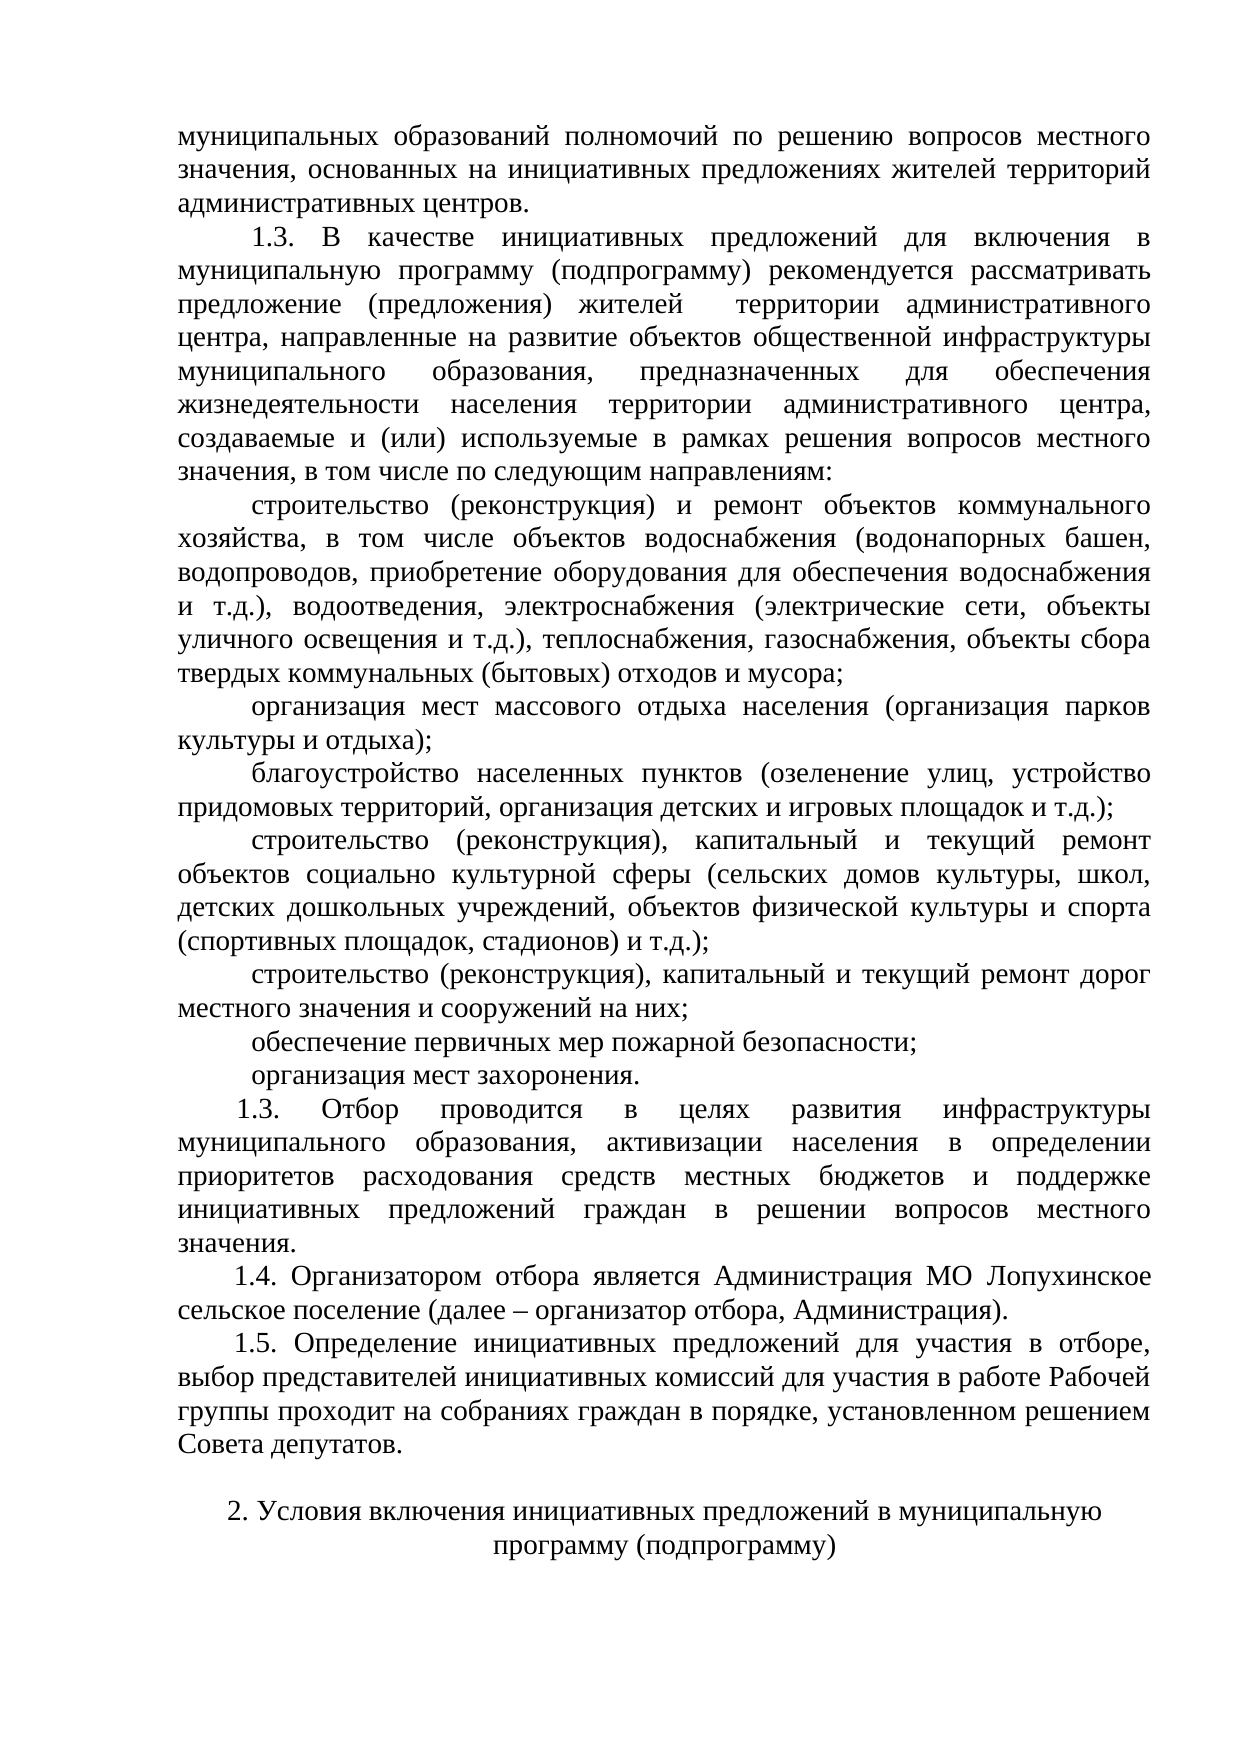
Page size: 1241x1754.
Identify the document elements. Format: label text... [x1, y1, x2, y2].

text строительство (реконструкция), капитальный и текущий ремонт объектов социально культурной сферы (сельских домов культуры, школ, детских дошкольных учреждений, объектов физической культуры и спорта (спортивных площадок, стадионов) и т.д.); [177, 822, 1152, 957]
text строительство (реконструкция) и ремонт объектов коммунального хозяйства, в том числе объектов водоснабжения (водонапорных башен, водопроводов, приобретение оборудования для обеспечения водоснабжения и т.д.), водоотведения, электроснабжения (электрические сети, объекты уличного освещения и т.д.), теплоснабжения, газоснабжения, объекты сбора твердых коммунальных (бытовых) отходов и мусора; [177, 487, 1152, 688]
text строительство (реконструкция), капитальный и текущий ремонт дорог местного значения и сооружений на них; [177, 957, 1152, 1024]
text организация мест захоронения. [177, 1057, 1152, 1091]
text 1.4. Организатором отбора является Администрация МО Лопухинское сельское поселение (далее – организатор отбора, Администрация). [177, 1258, 1152, 1326]
text благоустройство населенных пунктов (озеленение улиц, устройство придомовых территорий, организация детских и игровых площадок и т.д.); [177, 755, 1152, 822]
text 1.3. Отбор проводится в целях развития инфраструктуры муниципального образования, активизации населения в определении приоритетов расходования средств местных бюджетов и поддержке инициативных предложений граждан в решении вопросов местного значения. [177, 1091, 1152, 1258]
text организация мест массового отдыха населения (организация парков культуры и отдыха); [177, 688, 1152, 755]
text 1.3. В качестве инициативных предложений для включения в муниципальную программу (подпрограмму) рекомендуется рассматривать предложение (предложения) жителей территории административного центра, направленные на развитие объектов общественной инфраструктуры муниципального образования, предназначенных для обеспечения жизнедеятельности населения территории административного центра, создаваемые и (или) используемые в рамках решения вопросов местного значения, в том числе по следующим направлениям: [177, 219, 1152, 487]
text 2. Условия включения инициативных предложений в муниципальную программу (подпрограмму) [177, 1493, 1152, 1560]
text обеспечение первичных мер пожарной безопасности; [177, 1024, 1152, 1057]
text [177, 118, 1152, 219]
text 1.5. Определение инициативных предложений для участия в отборе, выбор представителей инициативных комиссий для участия в работе Рабочей группы проходит на собраниях граждан в порядке, установленном решением Совета депутатов. [177, 1326, 1152, 1460]
